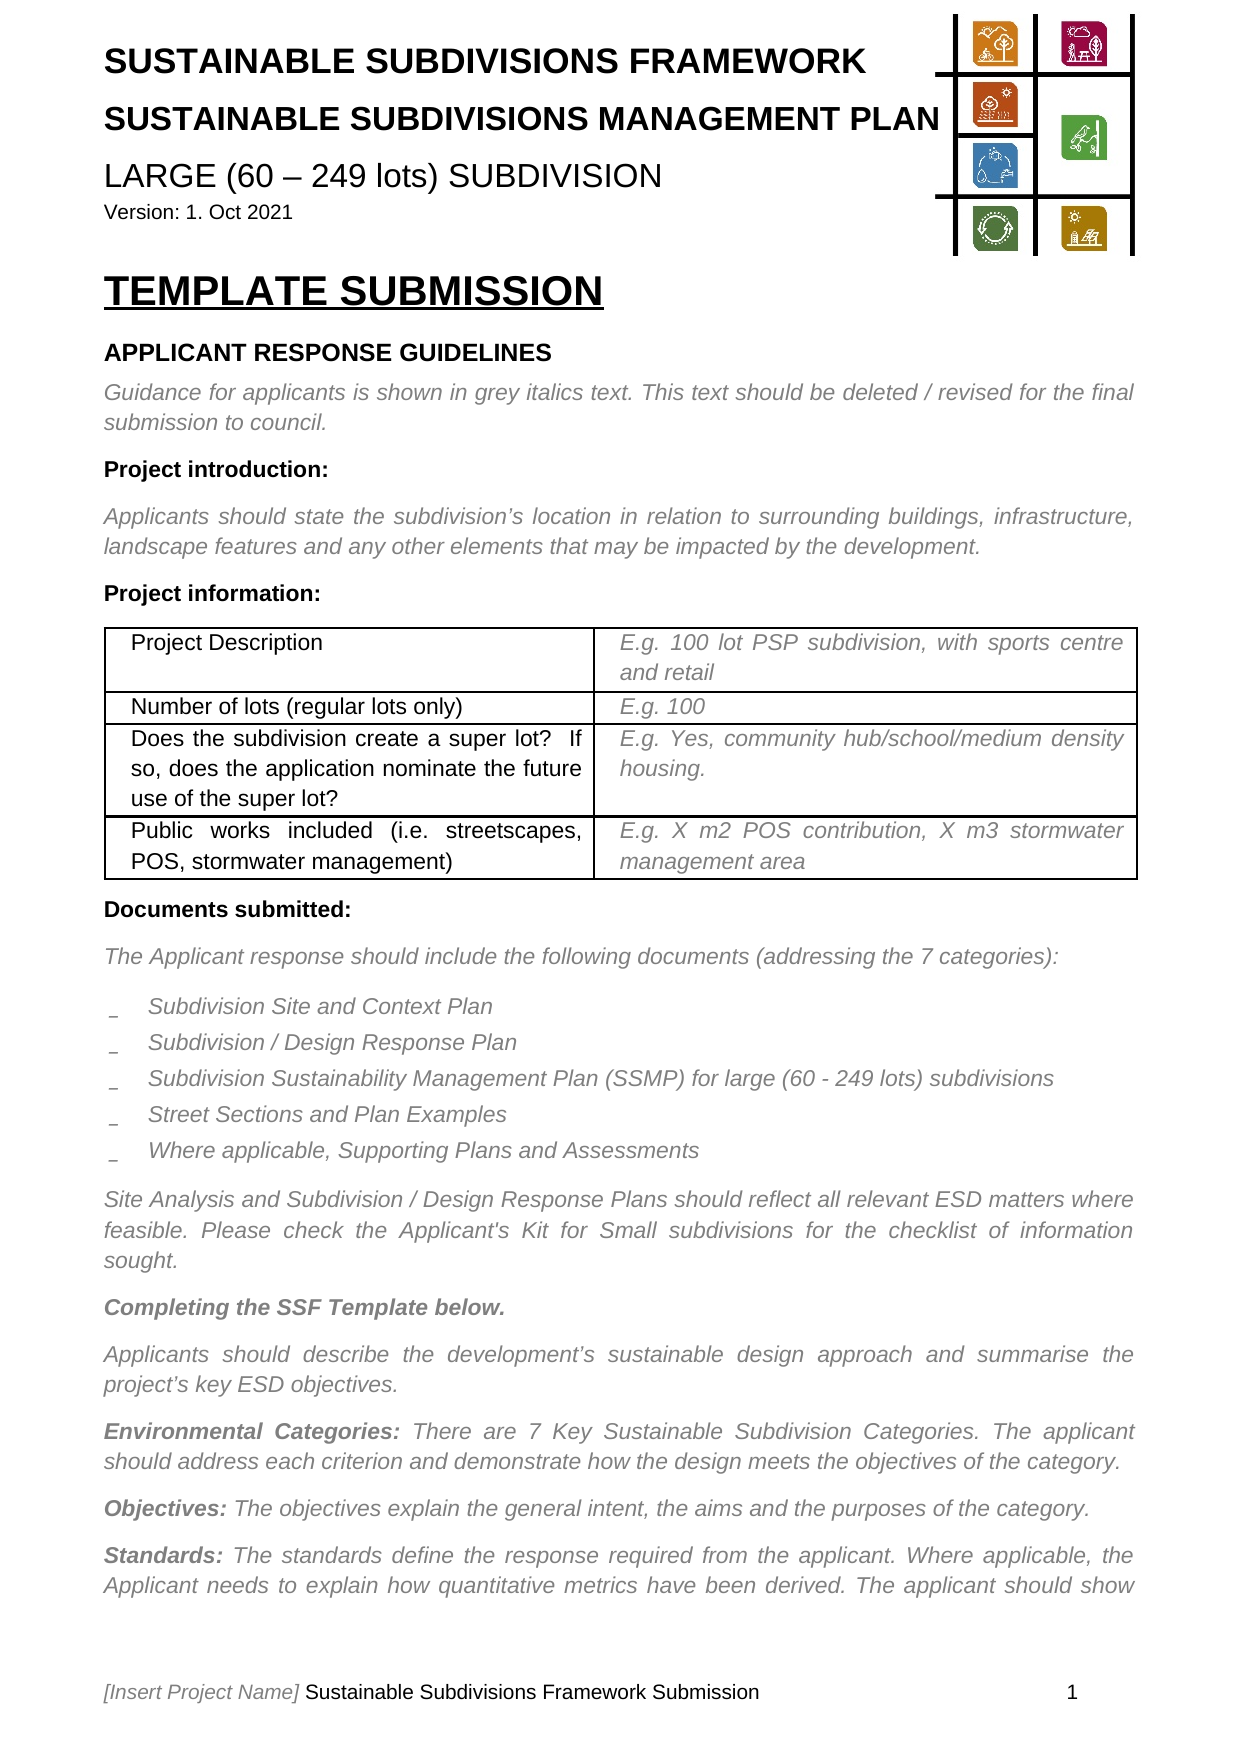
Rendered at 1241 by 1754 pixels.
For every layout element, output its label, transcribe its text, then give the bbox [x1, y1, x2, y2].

text Objectives: The objectives explain the general intent, the aims and the purposes of the category. [103, 1495, 1137, 1521]
text Applicants should state the subdivision’s location in relation to surrounding buildings, infrastructure, landscape features and any other elements that may be impacted by the development. [103, 503, 1137, 559]
text The Applicant response should include the following documents (addressing the 7 categories): [103, 943, 1137, 969]
list Where applicable, Supporting Plans and Assessments [110, 1134, 1137, 1165]
table_header E.g. 100 lot PSP subdivision, with sports centre and retail [595, 629, 1136, 691]
table_cell E.g. X m2 POS contribution, X m3 stormwater management area [595, 818, 1136, 877]
text Environmental Categories: There are 7 Key Sustainable Subdivision Categories. The applicant should address each criterion and demonstrate how the design meets the objectives of the category. [103, 1418, 1137, 1474]
text Site Analysis and Subdivision / Design Response Plans should reflect all relevant ESD matters where feasible. Please check the Applicant's Kit for Small subdivisions for the checklist of information sought. [103, 1186, 1137, 1273]
table_cell E.g. Yes, community hub/school/medium density housing. [595, 725, 1136, 815]
table_cell E.g. 100 [595, 693, 1136, 723]
text APPLICANT RESPONSE GUIDELINES [103, 338, 1137, 366]
list Street Sections and Plan Examples [111, 1098, 1137, 1129]
table_header Project Description [106, 629, 593, 691]
text Completing the SSF Template below. [103, 1294, 1137, 1320]
table_cell Number of lots (regular lots only) [106, 693, 593, 723]
text Guidance for applicants is shown in grey italics text. This text should be deleted / revised for the final submission to council. [103, 379, 1137, 435]
text Documents submitted: [103, 896, 1137, 923]
table_cell Does the subdivision create a super lot? If so, does the application nominate the future use of the super lot? [106, 725, 593, 815]
table_cell Public works included (i.e. streetscapes, POS, stormwater management) [106, 818, 593, 877]
text Project introduction: [103, 456, 1137, 482]
text Project information: [103, 580, 1137, 606]
picture [925, 3, 1159, 266]
list Subdivision Sustainability Management Plan (SSMP) for large (60 - 249 lots) subdivisions [111, 1062, 1137, 1093]
text Applicants should describe the development’s sustainable design approach and summarise the project’s key ESD objectives. [103, 1341, 1137, 1397]
list Subdivision / Design Response Plan [111, 1026, 1137, 1057]
text TEMPLATE SUBMISSION [103, 266, 1137, 314]
list Subdivision Site and Context Plan [111, 990, 1137, 1021]
